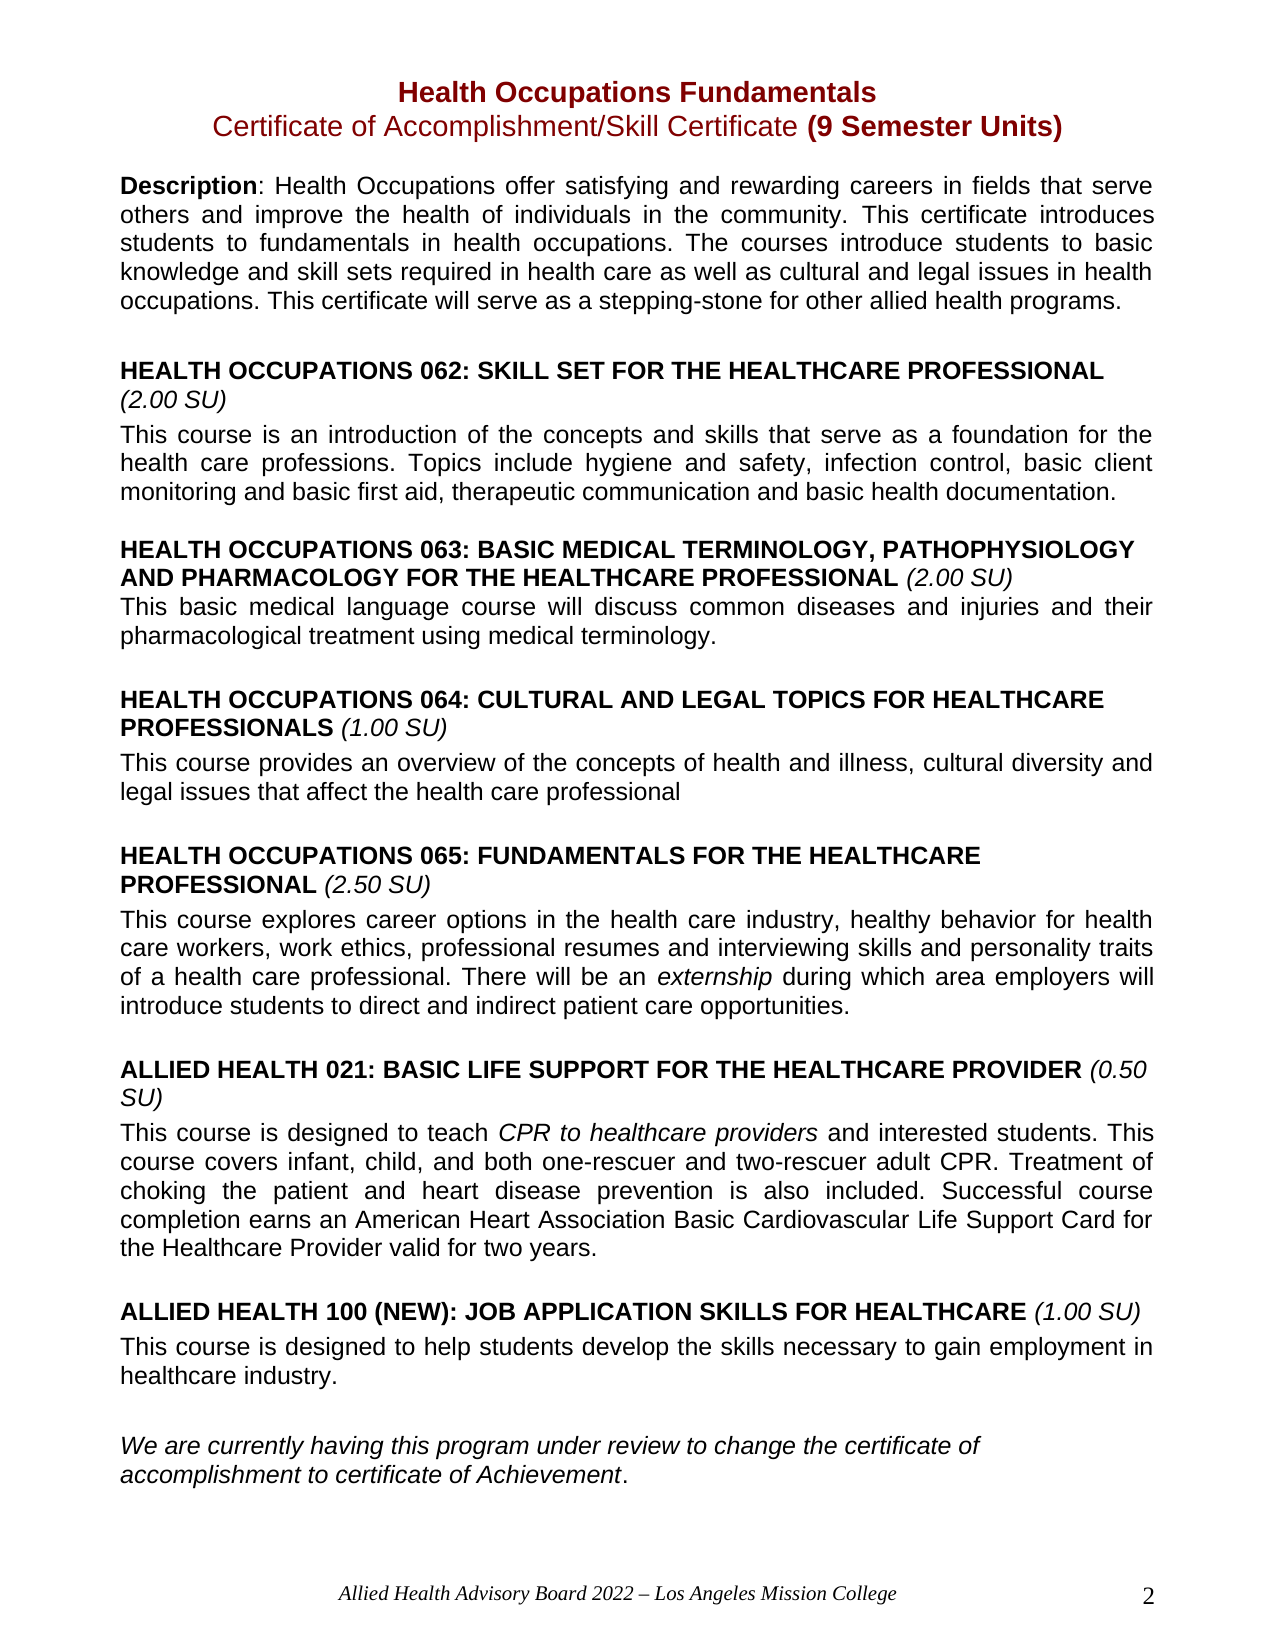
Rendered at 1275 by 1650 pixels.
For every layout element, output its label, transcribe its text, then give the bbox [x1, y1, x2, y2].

text This basic medical language course will discuss common diseases and injuries and their pharmacological treatment using medical terminology. [120, 592, 1155, 649]
text This course is designed to teach CPR to healthcare providers and interested students. This course covers infant, child, and both one-rescuer and two-rescuer adult CPR. Treatment of choking the patient and heart disease prevention is also included. Successful course completion earns an American Heart Association Basic Cardiovascular Life Support Card for the Healthcare Provider valid for two years. [120, 1118, 1155, 1262]
text HEALTH OCCUPATIONS 065: FUNDAMENTALS FOR THE HEALTHCARE PROFESSIONAL (2.50 SU) [120, 841, 1155, 898]
text HEALTH OCCUPATIONS 063: BASIC MEDICAL TERMINOLOGY, PATHOPHYSIOLOGY AND PHARMACOLOGY FOR THE HEALTHCARE PROFESSIONAL (2.00 SU) [120, 534, 1155, 592]
text We are currently having this program under review to change the certificate of accomplishment to certificate of Achievement. [120, 1431, 1155, 1488]
text This course is an introduction of the concepts and skills that serve as a foundation for the health care professions. Topics include hygiene and safety, infection control, basic client monitoring and basic first aid, therapeutic communication and basic health documentation. [120, 419, 1155, 506]
text HEALTH OCCUPATIONS 064: CULTURAL AND LEGAL TOPICS FOR HEALTHCARE PROFESSIONALS (1.00 SU) [120, 684, 1155, 742]
text This course provides an overview of the concepts of health and illness, cultural diversity and legal issues that affect the health care professional [120, 748, 1155, 806]
text Health Occupations Fundamentals [120, 75, 1155, 108]
text ALLIED HEALTH 021: BASIC LIFE SUPPORT FOR THE HEALTHCARE PROVIDER (0.50 SU) [120, 1054, 1155, 1112]
text This course is designed to help students develop the skills necessary to gain employment in healthcare industry. [120, 1332, 1155, 1389]
text This course explores career options in the health care industry, healthy behavior for health care workers, work ethics, professional resumes and interviewing skills and personality traits of a health care professional. There will be an externship during which area employers will introduce students to direct and indirect patient care opportunities. [120, 904, 1155, 1019]
text HEALTH OCCUPATIONS 062: SKILL SET FOR THE HEALTHCARE PROFESSIONAL (2.00 SU) [120, 356, 1155, 413]
text ALLIED HEALTH 100 (NEW): JOB APPLICATION SKILLS FOR HEALTHCARE (1.00 SU) [120, 1297, 1155, 1326]
text Description: Health Occupations offer satisfying and rewarding careers in fields that serve others and improve the health of individuals in the community. This certificate introduces students to fundamentals in health occupations. The courses introduce students to basic knowledge and skill sets required in health care as well as cultural and legal issues in health occupations. This certificate will serve as a stepping-stone for other allied health programs. [120, 199, 1155, 314]
text Certificate of Accomplishment/Skill Certificate (9 Semester Units) [120, 108, 1155, 142]
